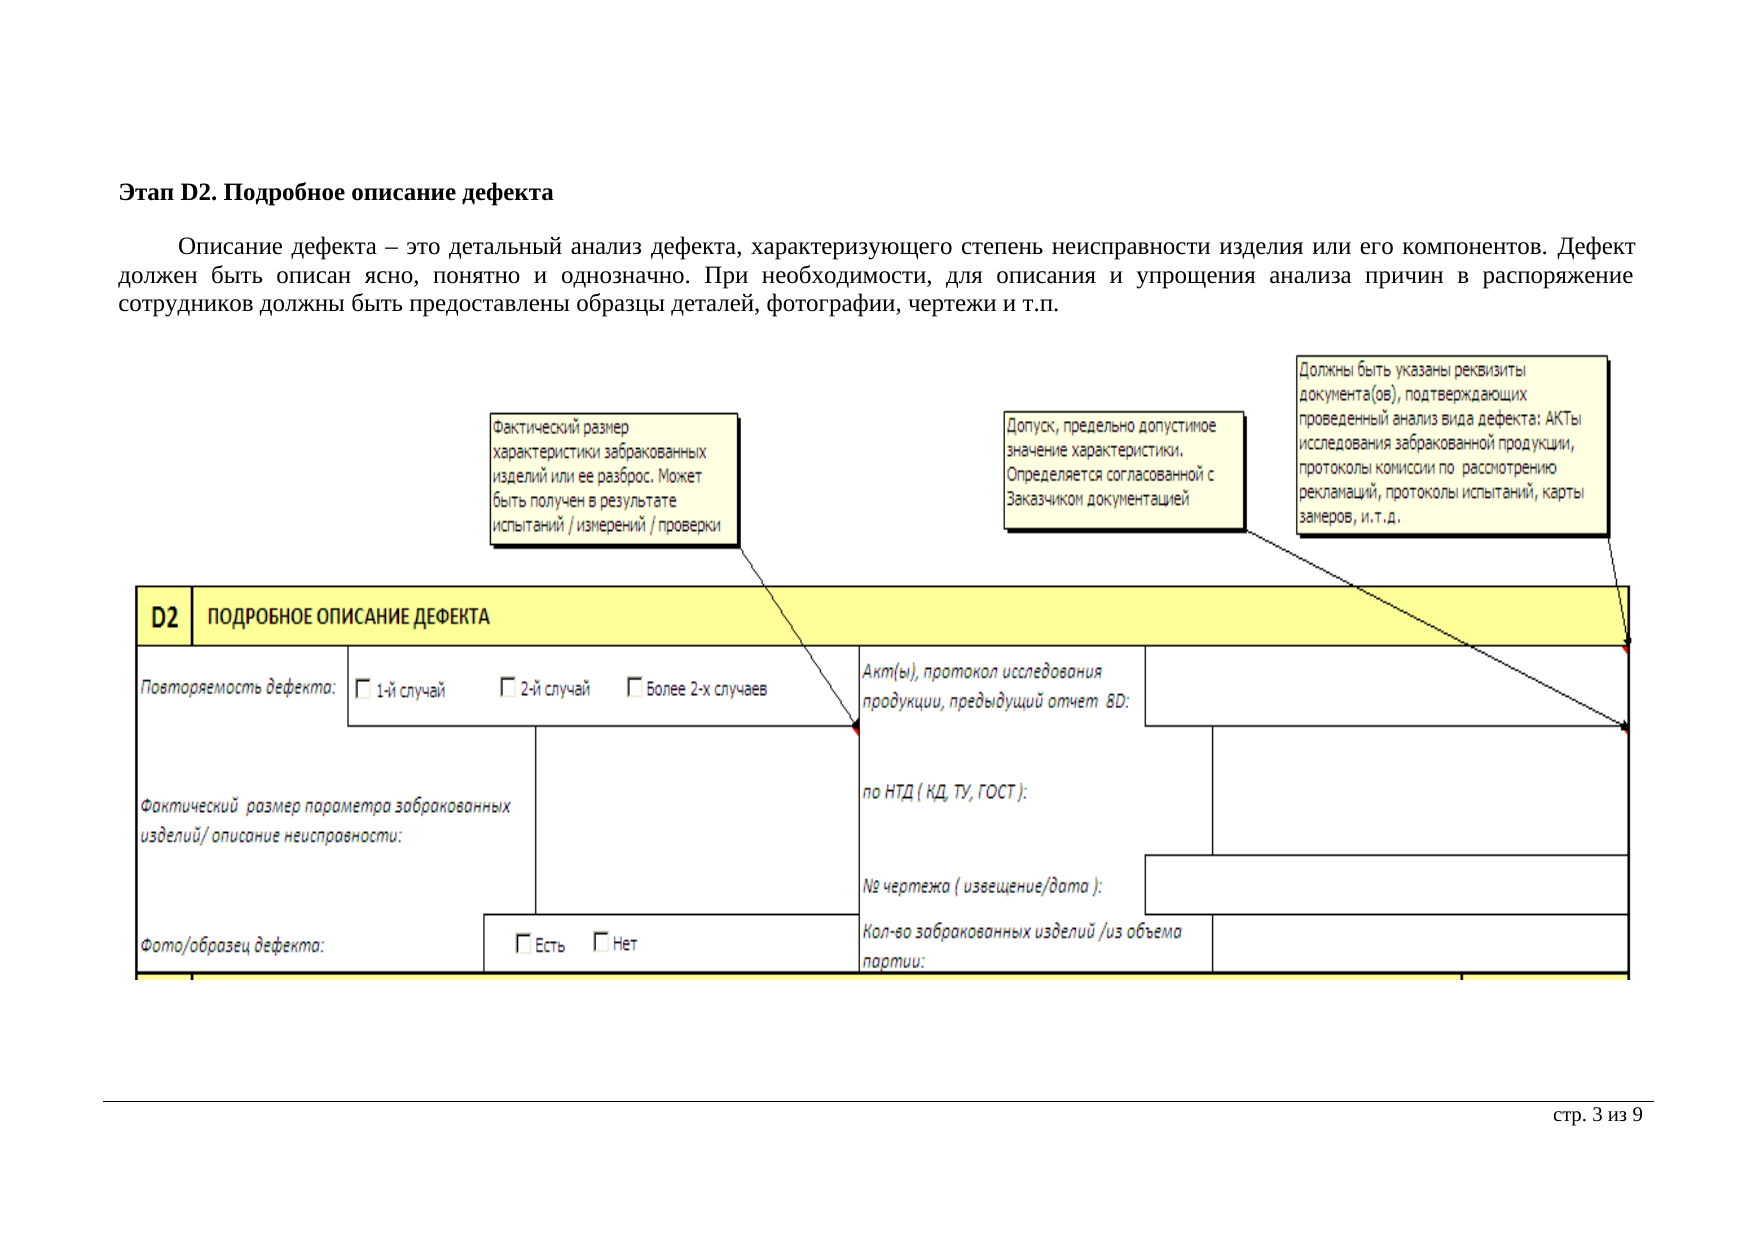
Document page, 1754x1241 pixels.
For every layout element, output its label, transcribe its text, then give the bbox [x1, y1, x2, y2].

picture [118, 346, 1633, 980]
text Этап D2. Подробное описание дефекта [118, 177, 1636, 206]
text Описание дефекта – это детальный анализ дефекта, характеризующего степень неисправности изделия или его компонентов. Дефект должен быть описан ясно, понятно и однозначно. При необходимости, для описания и упрощения анализа причин в распоряжение сотрудников должны быть предоставлены образцы деталей, фотографии, чертежи и т.п. [118, 231, 1636, 317]
